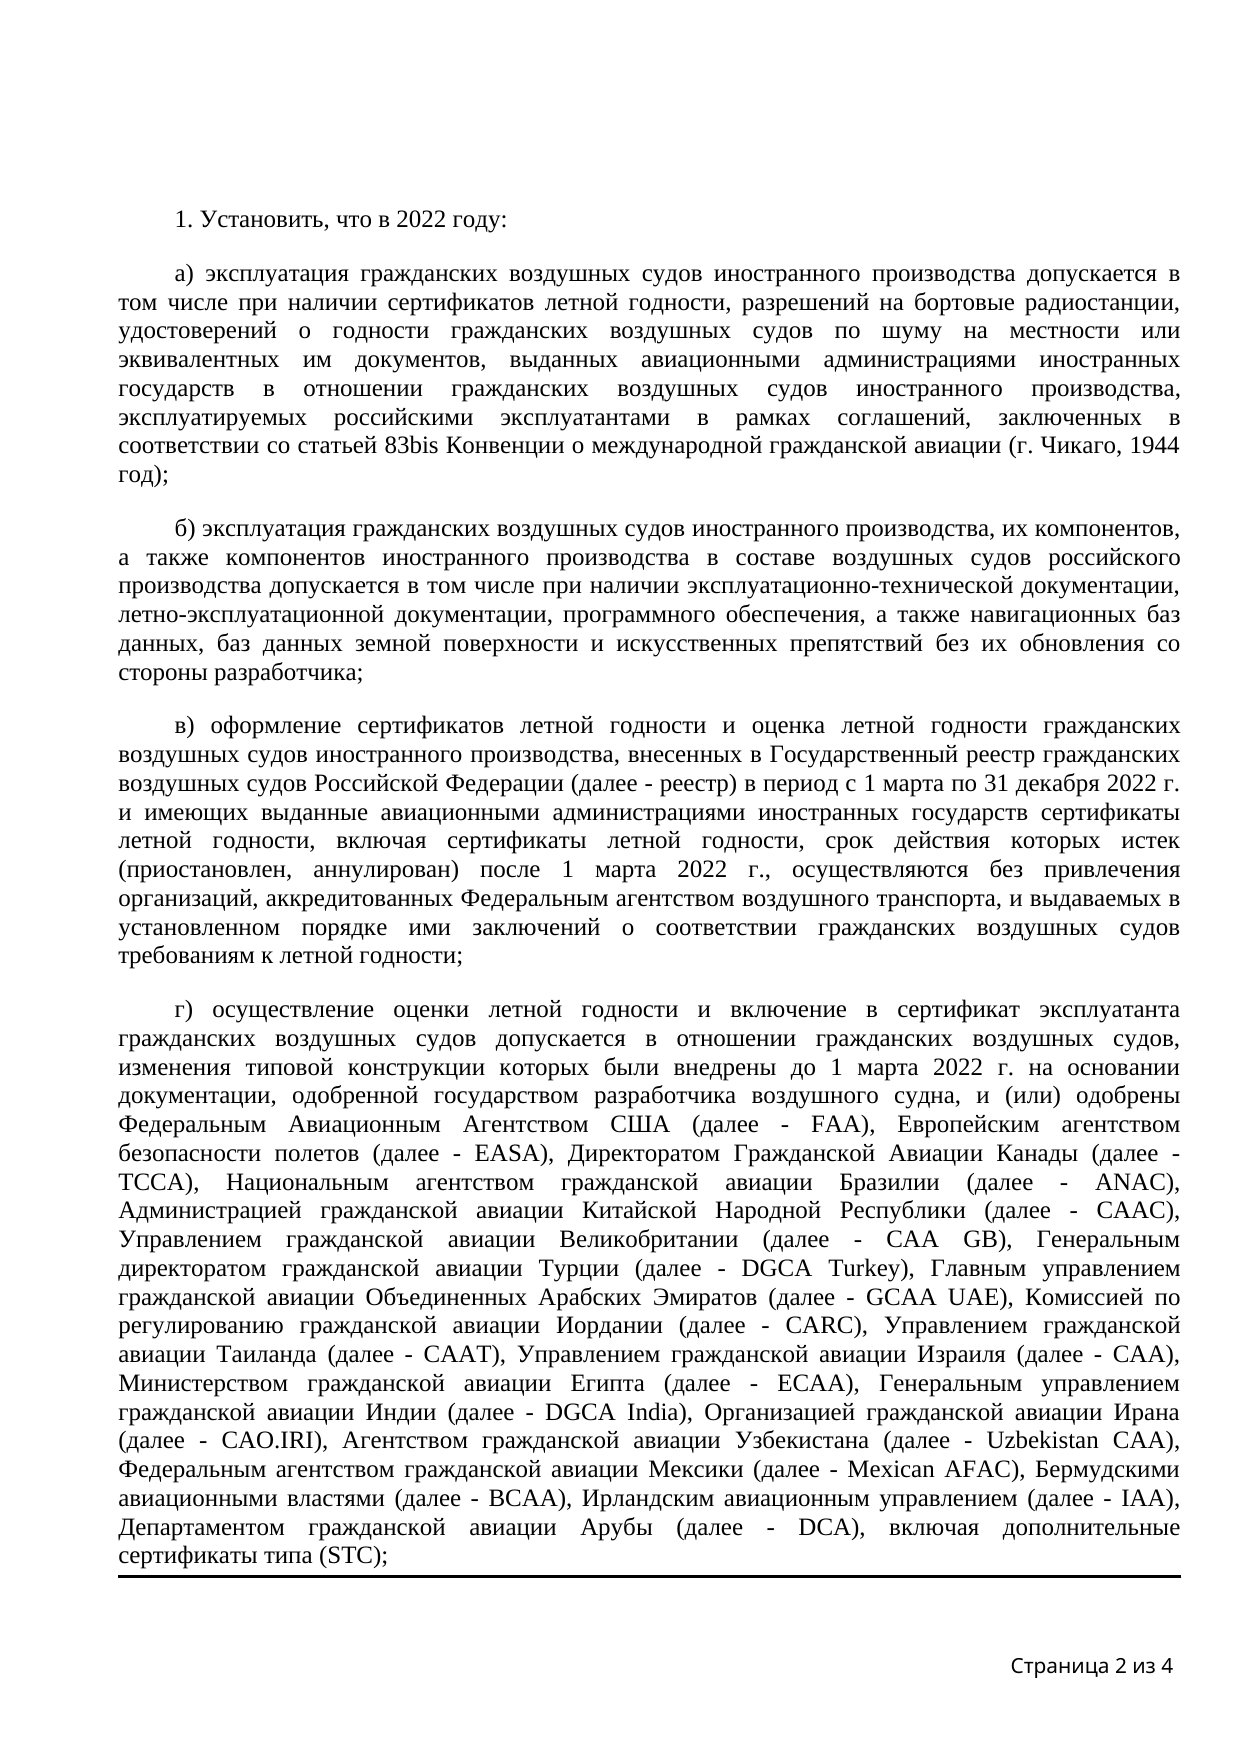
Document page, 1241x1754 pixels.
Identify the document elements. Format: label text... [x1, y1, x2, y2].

text б) эксплуатация гражданских воздушных судов иностранного производства, их компонентов, а также компонентов иностранного производства в составе воздушных судов российского производства допускается в том числе при наличии эксплуатационно-технической документации, летно-эксплуатационной документации, программного обеспечения, а также навигационных баз данных, баз данных земной поверхности и искусственных препятствий без их обновления со стороны разработчика; [118, 513, 1181, 685]
text а) эксплуатация гражданских воздушных судов иностранного производства допускается в том числе при наличии сертификатов летной годности, разрешений на бортовые радиостанции, удостоверений о годности гражданских воздушных судов по шуму на местности или эквивалентных им документов, выданных авиационными администрациями иностранных государств в отношении гражданских воздушных судов иностранного производства, эксплуатируемых российскими эксплуатантами в рамках соглашений, заключенных в соответствии со статьей 83bis Конвенции о международной гражданской авиации (г. Чикаго, 1944 год); [118, 258, 1181, 488]
text г) осуществление оценки летной годности и включение в сертификат эксплуатанта гражданских воздушных судов допускается в отношении гражданских воздушных судов, изменения типовой конструкции которых были внедрены до 1 марта 2022 г. на основании документации, одобренной государством разработчика воздушного судна, и (или) одобрены Федеральным Авиационным Агентством США (далее - FAA), Европейским агентством безопасности полетов (далее - EASA), Директоратом Гражданской Авиации Канады (далее - TCCA), Национальным агентством гражданской авиации Бразилии (далее - ANAC), Администрацией гражданской авиации Китайской Народной Республики (далее - CAAC), Управлением гражданской авиации Великобритании (далее - CAA GB), Генеральным директоратом гражданской авиации Турции (далее - DGCA Turkey), Главным управлением гражданской авиации Объединенных Арабских Эмиратов (далее - GCAA UAE), Комиссией по регулированию гражданской авиации Иордании (далее - CARC), Управлением гражданской авиации Таиланда (далее - CAAT), Управлением гражданской авиации Израиля (далее - CAA), Министерством гражданской авиации Египта (далее - ECAA), Генеральным управлением гражданской авиации Индии (далее - DGCA India), Организацией гражданской авиации Ирана (далее - CAO.IRI), Агентством гражданской авиации Узбекистана (далее - Uzbekistan CAA), Федеральным агентством гражданской авиации Мексики (далее - Mexican AFAC), Бермудскими авиационными властями (далее - BCAA), Ирландским авиационным управлением (далее - IAA), Департаментом гражданской авиации Арубы (далее - DCA), включая дополнительные сертификаты типа (STC); [118, 994, 1181, 1569]
text 1. Установить, что в 2022 году: [118, 204, 1181, 233]
text в) оформление сертификатов летной годности и оценка летной годности гражданских воздушных судов иностранного производства, внесенных в Государственный реестр гражданских воздушных судов Российской Федерации (далее - реестр) в период с 1 марта по 31 декабря 2022 г. и имеющих выданные авиационными администрациями иностранных государств сертификаты летной годности, включая сертификаты летной годности, срок действия которых истек (приостановлен, аннулирован) после 1 марта 2022 г., осуществляются без привлечения организаций, аккредитованных Федеральным агентством воздушного транспорта, и выдаваемых в установленном порядке ими заключений о соответствии гражданских воздушных судов требованиям к летной годности; [118, 710, 1181, 969]
